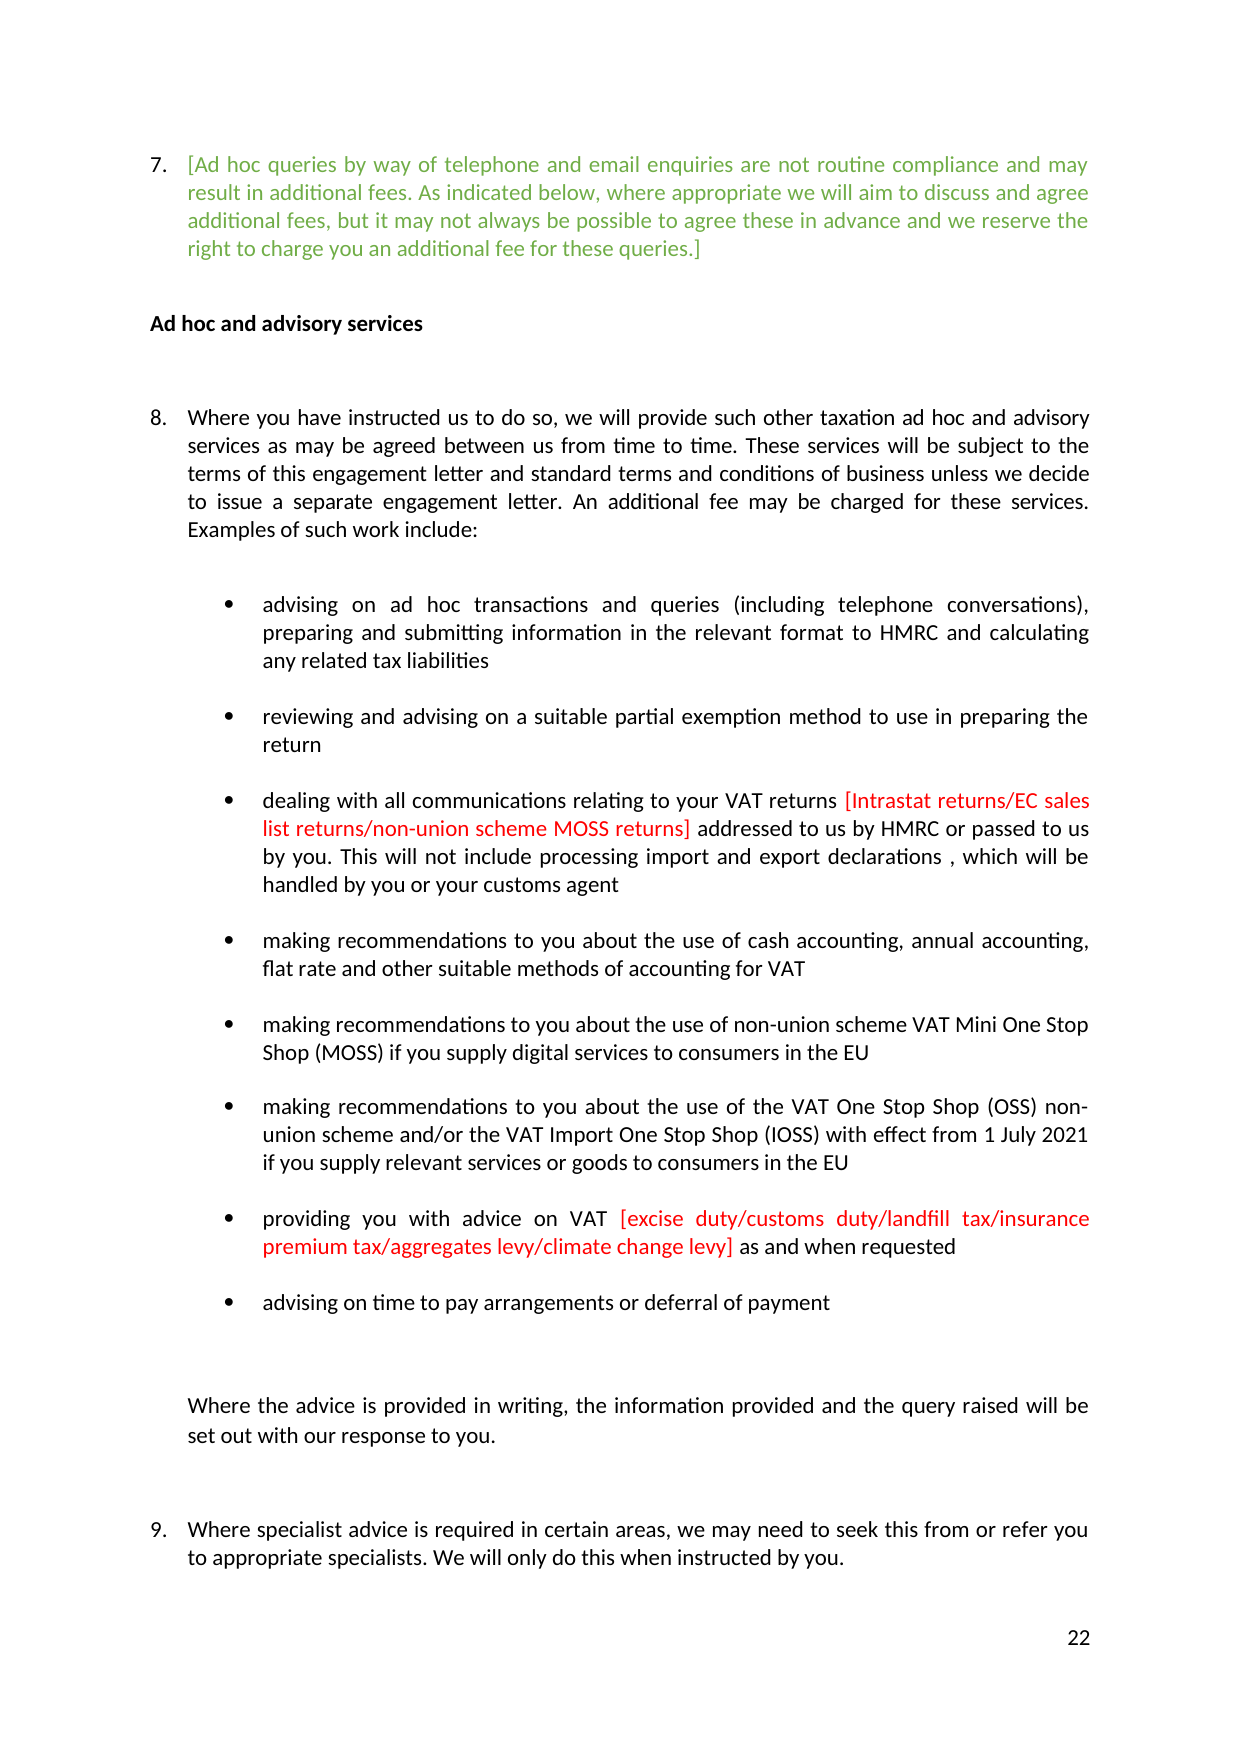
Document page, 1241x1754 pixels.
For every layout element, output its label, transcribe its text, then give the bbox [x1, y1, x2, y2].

text Where the advice is provided in writing, the information provided and the query raised will be set out with our response to you. [187, 1391, 1090, 1450]
list advising on time to pay arrangements or deferral of payment [225, 1288, 1090, 1317]
list providing you with advice on VAT [excise duty/customs duty/landfill tax/insurance premium tax/aggregates levy/climate change levy] as and when requested [225, 1204, 1090, 1261]
list Where specialist advice is required in certain areas, we may need to seek this from or refer you to appropriate specialists. We will only do this when instructed by you. [150, 1515, 1090, 1571]
list making recommendations to you about the use of non-union scheme VAT Mini One Stop Shop (MOSS) if you supply digital services to consumers in the EU [225, 1010, 1090, 1066]
list making recommendations to you about the use of cash accounting, annual accounting, flat rate and other suitable methods of accounting for VAT [225, 926, 1090, 982]
list dealing with all communications relating to your VAT returns [Intrastat returns/EC sales list returns/non-union scheme MOSS returns] addressed to us by HMRC or passed to us by you. This will not include processing import and export declarations , which will be handled by you or your customs agent [225, 786, 1090, 898]
list [Ad hoc queries by way of telephone and email enquiries are not routine compliance and may result in additional fees. As indicated below, where appropriate we will aim to discuss and agree additional fees, but it may not always be possible to agree these in advance and we reserve the right to charge you an additional fee for these queries.] [150, 150, 1090, 262]
list reviewing and advising on a suitable partial exemption method to use in preparing the return [225, 702, 1090, 758]
text Ad hoc and advisory services [150, 309, 1090, 337]
list Where you have instructed us to do so, we will provide such other taxation ad hoc and advisory services as may be agreed between us from time to time. These services will be subject to the terms of this engagement letter and standard terms and conditions of business unless we decide to issue a separate engagement letter. An additional fee may be charged for these services. Examples of such work include: [150, 403, 1090, 543]
list making recommendations to you about the use of the VAT One Stop Shop (OSS) non-union scheme and/or the VAT Import One Stop Shop (IOSS) with effect from 1 July 2021 if you supply relevant services or goods to consumers in the EU [225, 1092, 1090, 1176]
list advising on ad hoc transactions and queries (including telephone conversations), preparing and submitting information in the relevant format to HMRC and calculating any related tax liabilities [225, 590, 1090, 674]
